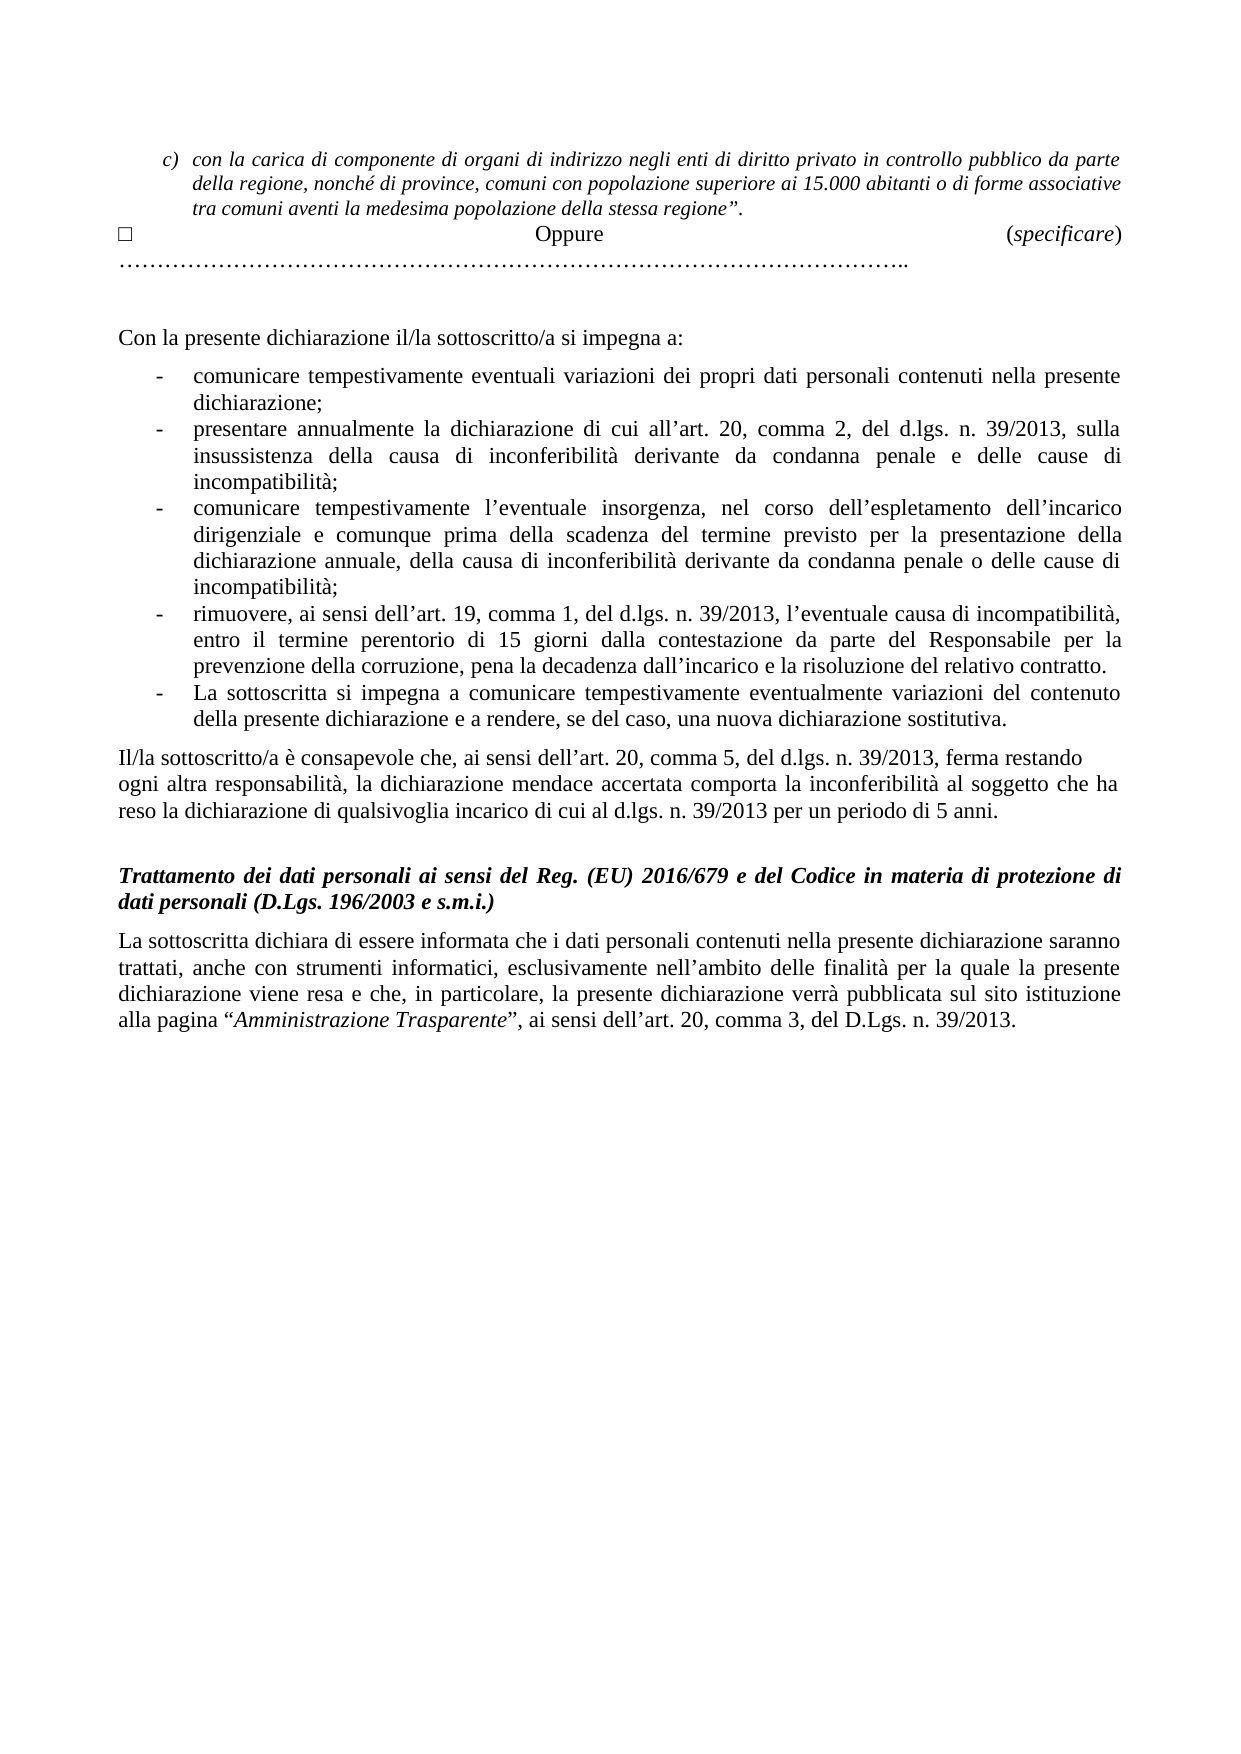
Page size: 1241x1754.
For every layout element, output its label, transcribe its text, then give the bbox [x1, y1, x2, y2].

text Il/la sottoscritto/a è consapevole che, ai sensi dell’art. 20, comma 5, del d.lgs. n. 39/2013, ferma restando ogni altra responsabilità, la dichiarazione mendace accertata comporta la inconferibilità al soggetto che ha reso la dichiarazione di qualsivoglia incarico di cui al d.lgs. n. 39/2013 per un periodo di 5 anni. [118, 744, 1122, 823]
subtitle La sottoscritta dichiara di essere informata che i dati personali contenuti nella presente dichiarazione saranno trattati, anche con strumenti informatici, esclusivamente nell’ambito delle finalità per la quale la presente dichiarazione viene resa e che, in particolare, la presente dichiarazione verrà pubblicata sul sito istituzione alla pagina “Amministrazione Trasparente”, ai sensi dell’art. 20, comma 3, del D.Lgs. n. 39/2013. [118, 927, 1123, 1033]
list Oppure (specificare) [118, 221, 1134, 246]
text Trattamento dei dati personali ai sensi del Reg. (EU) 2016/679 e del Codice in materia di protezione di dati personali (D.Lgs. 196/2003 e s.m.i.) [118, 862, 1122, 915]
list rimuovere, ai sensi dell’art. 19, comma 1, del d.lgs. n. 39/2013, l’eventuale causa di incompatibilità, entro il termine perentorio di 15 giorni dalla contestazione da parte del Responsabile per la prevenzione della corruzione, pena la decadenza dall’incarico e la risoluzione del relativo contratto. [156, 600, 1123, 679]
list presentare annualmente la dichiarazione di cui all’art. 20, comma 2, del d.lgs. n. 39/2013, sulla insussistenza della causa di inconferibilità derivante da condanna penale e delle cause di incompatibilità; [156, 415, 1122, 494]
subtitle ………………………………………………………………………………………….. [118, 246, 1134, 272]
subtitle comunicare tempestivamente l’eventuale insorgenza, nel corso dell’espletamento dell’incarico dirigenziale e comunque prima della scadenza del termine previsto per la presentazione della dichiarazione annuale, della causa di inconferibilità derivante da condanna penale o delle cause di incompatibilità; [156, 494, 1123, 600]
subtitle comunicare tempestivamente eventuali variazioni dei propri dati personali contenuti nella presente dichiarazione; [156, 363, 1122, 415]
text Con la presente dichiarazione il/la sottoscritto/a si impegna a: [118, 324, 1134, 350]
list con la carica di componente di organi di indirizzo negli enti di diritto privato in controllo pubblico da parte della regione, nonché di province, comuni con popolazione superiore ai 15.000 abitanti o di forme associative tra comuni aventi la medesima popolazione della stessa regione”. [162, 146, 1122, 220]
subtitle La sottoscritta si impegna a comunicare tempestivamente eventualmente variazioni del contenuto della presente dichiarazione e a rendere, se del caso, una nuova dichiarazione sostitutiva. [156, 679, 1123, 732]
